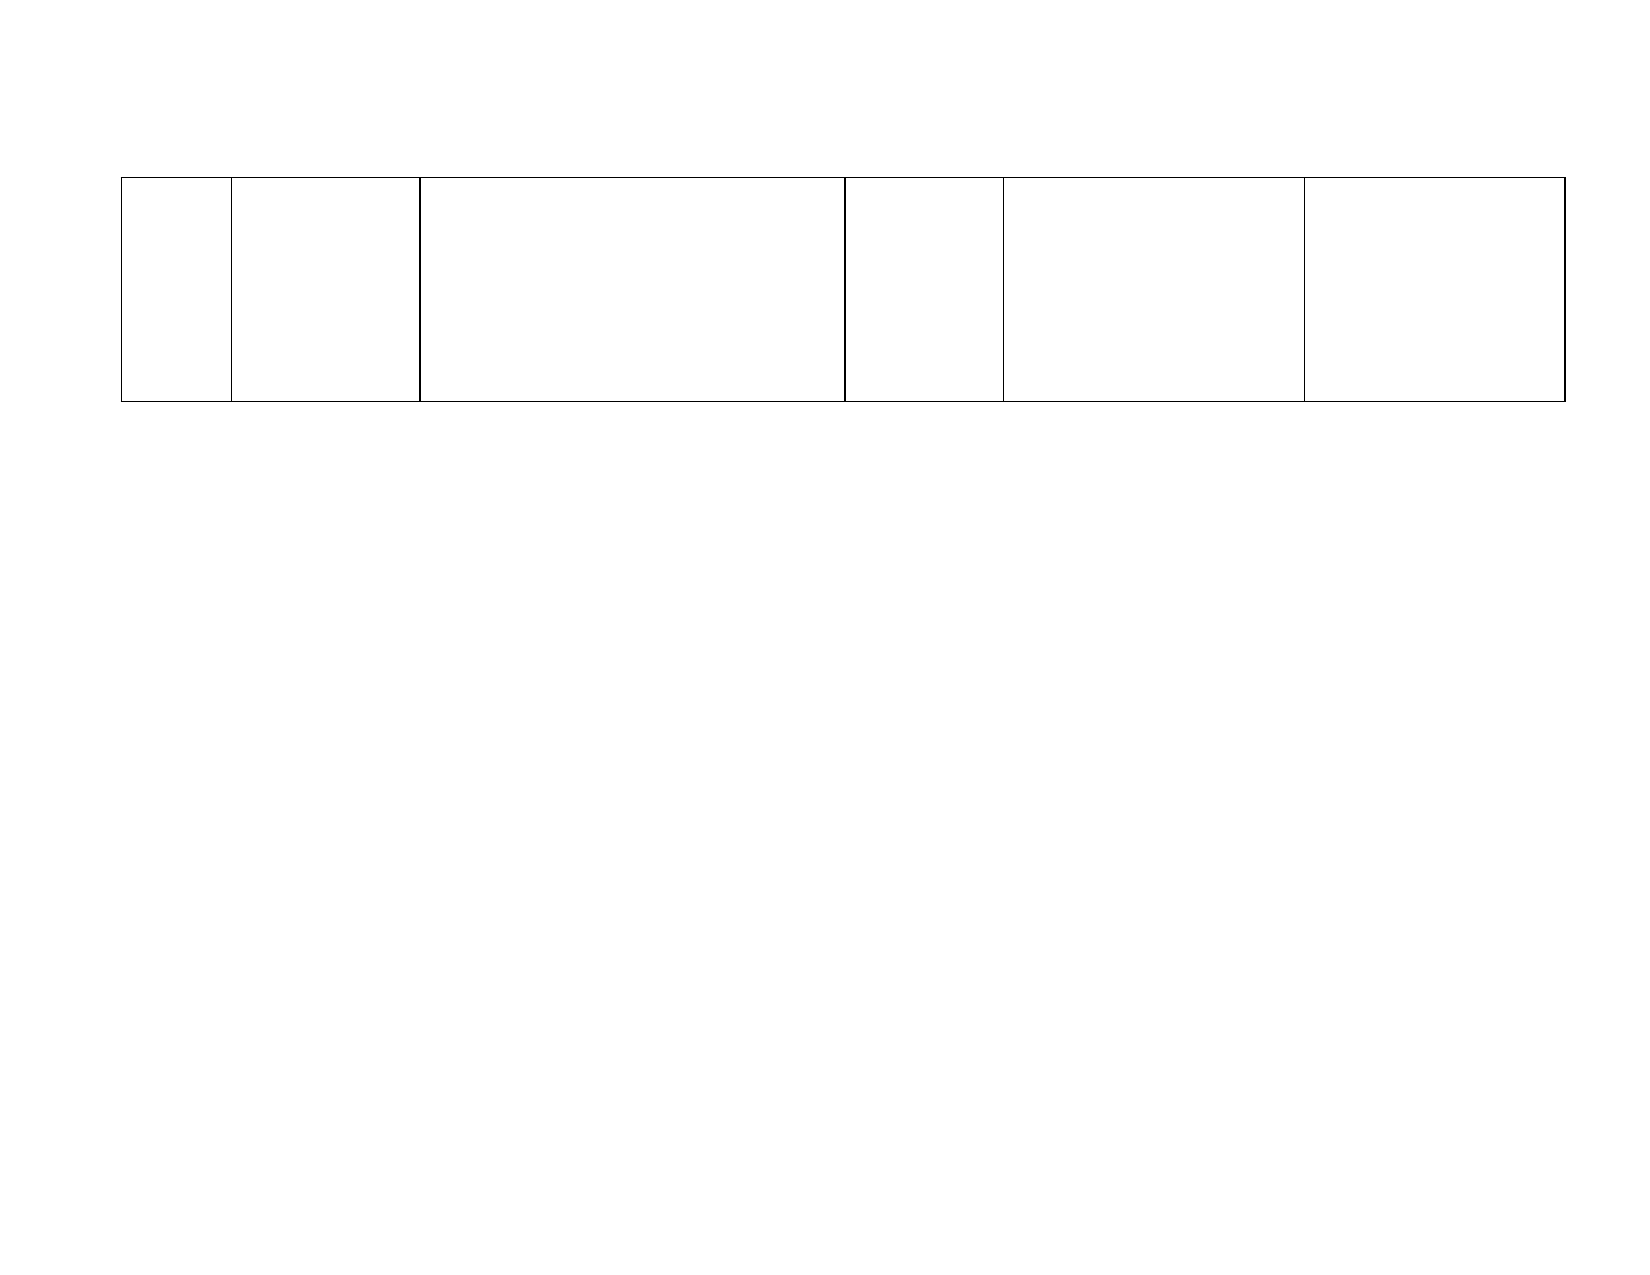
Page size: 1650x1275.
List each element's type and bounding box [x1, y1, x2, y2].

table_cell [122, 178, 231, 401]
table_cell [232, 178, 419, 401]
table_cell [1305, 178, 1564, 401]
table_cell [421, 178, 844, 401]
table_cell [846, 178, 1003, 401]
table_cell [1004, 178, 1304, 401]
